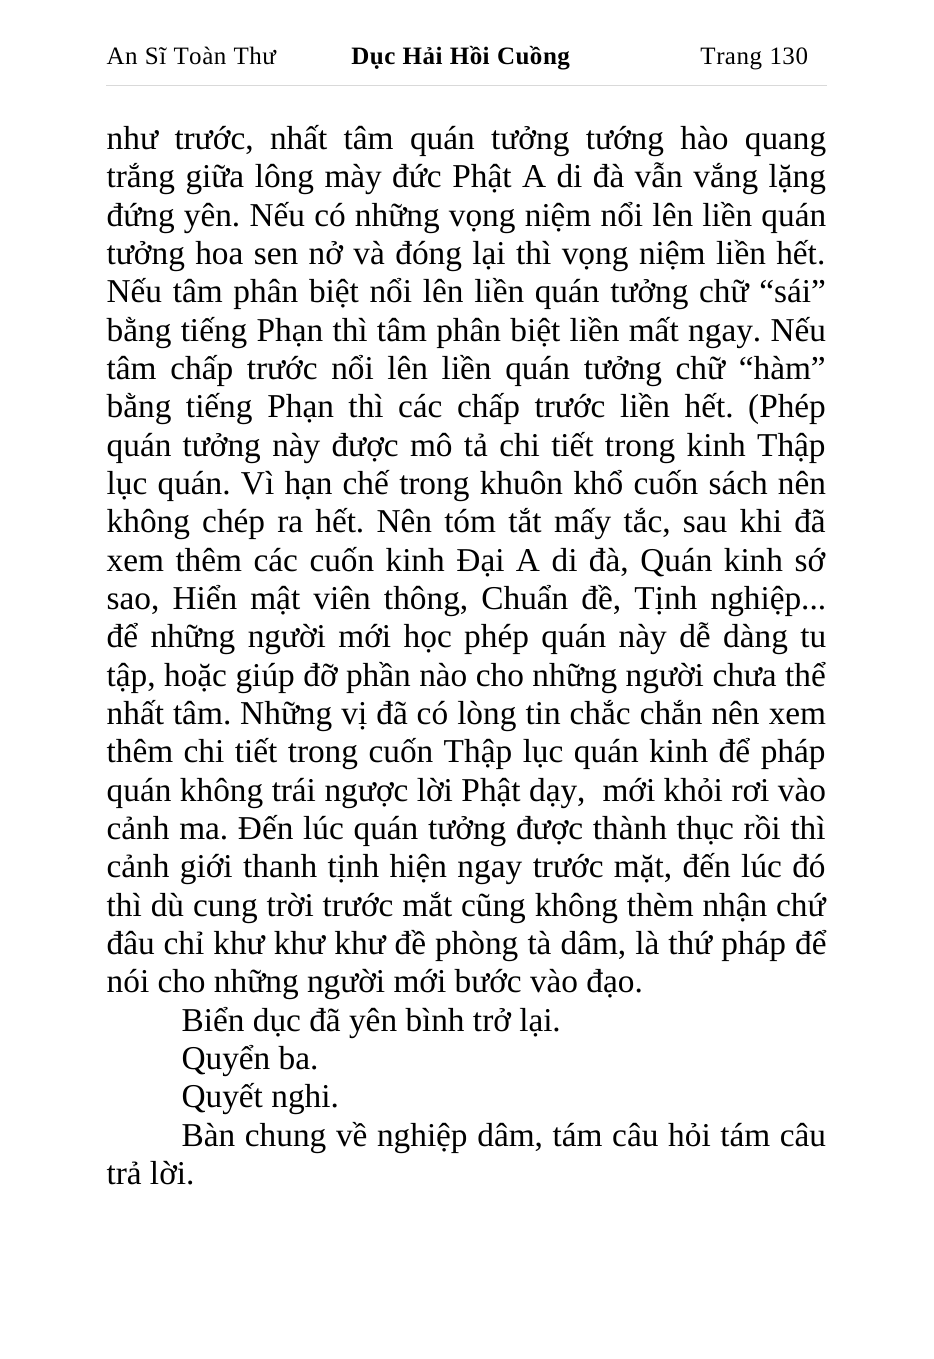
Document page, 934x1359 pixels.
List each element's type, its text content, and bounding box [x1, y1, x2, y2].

text Biển dục đã yên bình trở lại. [106, 1000, 827, 1038]
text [106, 118, 827, 1000]
text Quyển ba. [106, 1038, 827, 1076]
text Bàn chung về nghiệp dâm, tám câu hỏi tám câu trả lời. [106, 1115, 827, 1191]
text Quyết nghi. [106, 1076, 827, 1115]
